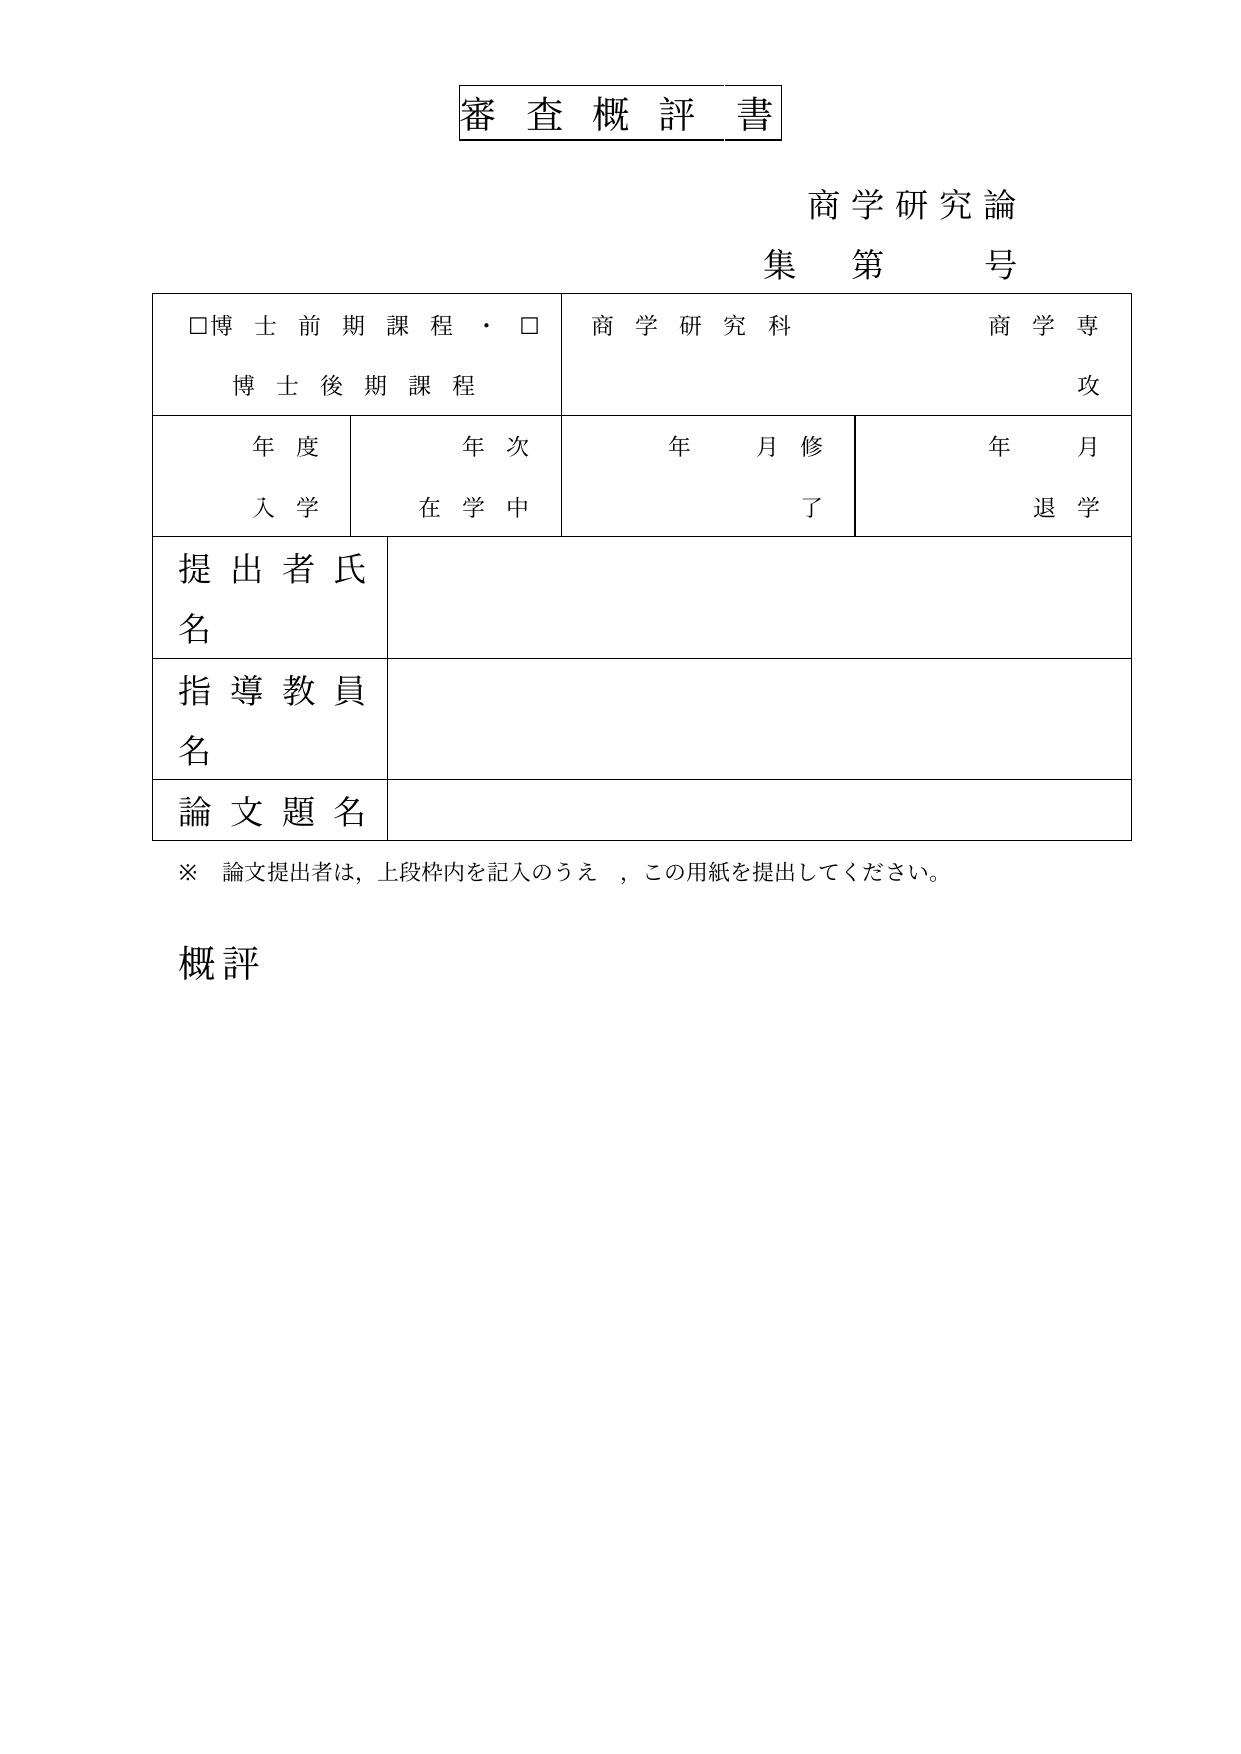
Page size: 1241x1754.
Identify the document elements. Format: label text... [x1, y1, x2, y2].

table_cell [388, 537, 1131, 658]
table_cell 論文題名 [153, 780, 387, 840]
table_cell [388, 780, 1131, 840]
text 審査概評書 [178, 82, 1062, 143]
table_cell 年 月修了 [562, 416, 854, 536]
table_cell 年次在学中 [351, 416, 561, 536]
text 商学研究論集 第 号 [253, 173, 1028, 293]
table_header 商学研究科 商学専攻 [562, 294, 1131, 415]
table_cell 指導教員名 [153, 659, 387, 779]
table_cell [388, 659, 1131, 779]
table_header 博士前期課程・博士後期課程 [153, 294, 561, 415]
table_cell 提出者氏名 [153, 537, 387, 658]
text 概評 [178, 932, 1062, 992]
table_cell 年 月退学 [856, 416, 1131, 536]
table_cell 年度入学 [153, 416, 350, 536]
text ※ 論文提出者は，上段枠内を記入のうえ，この用紙を提出してください。 [178, 841, 1062, 902]
